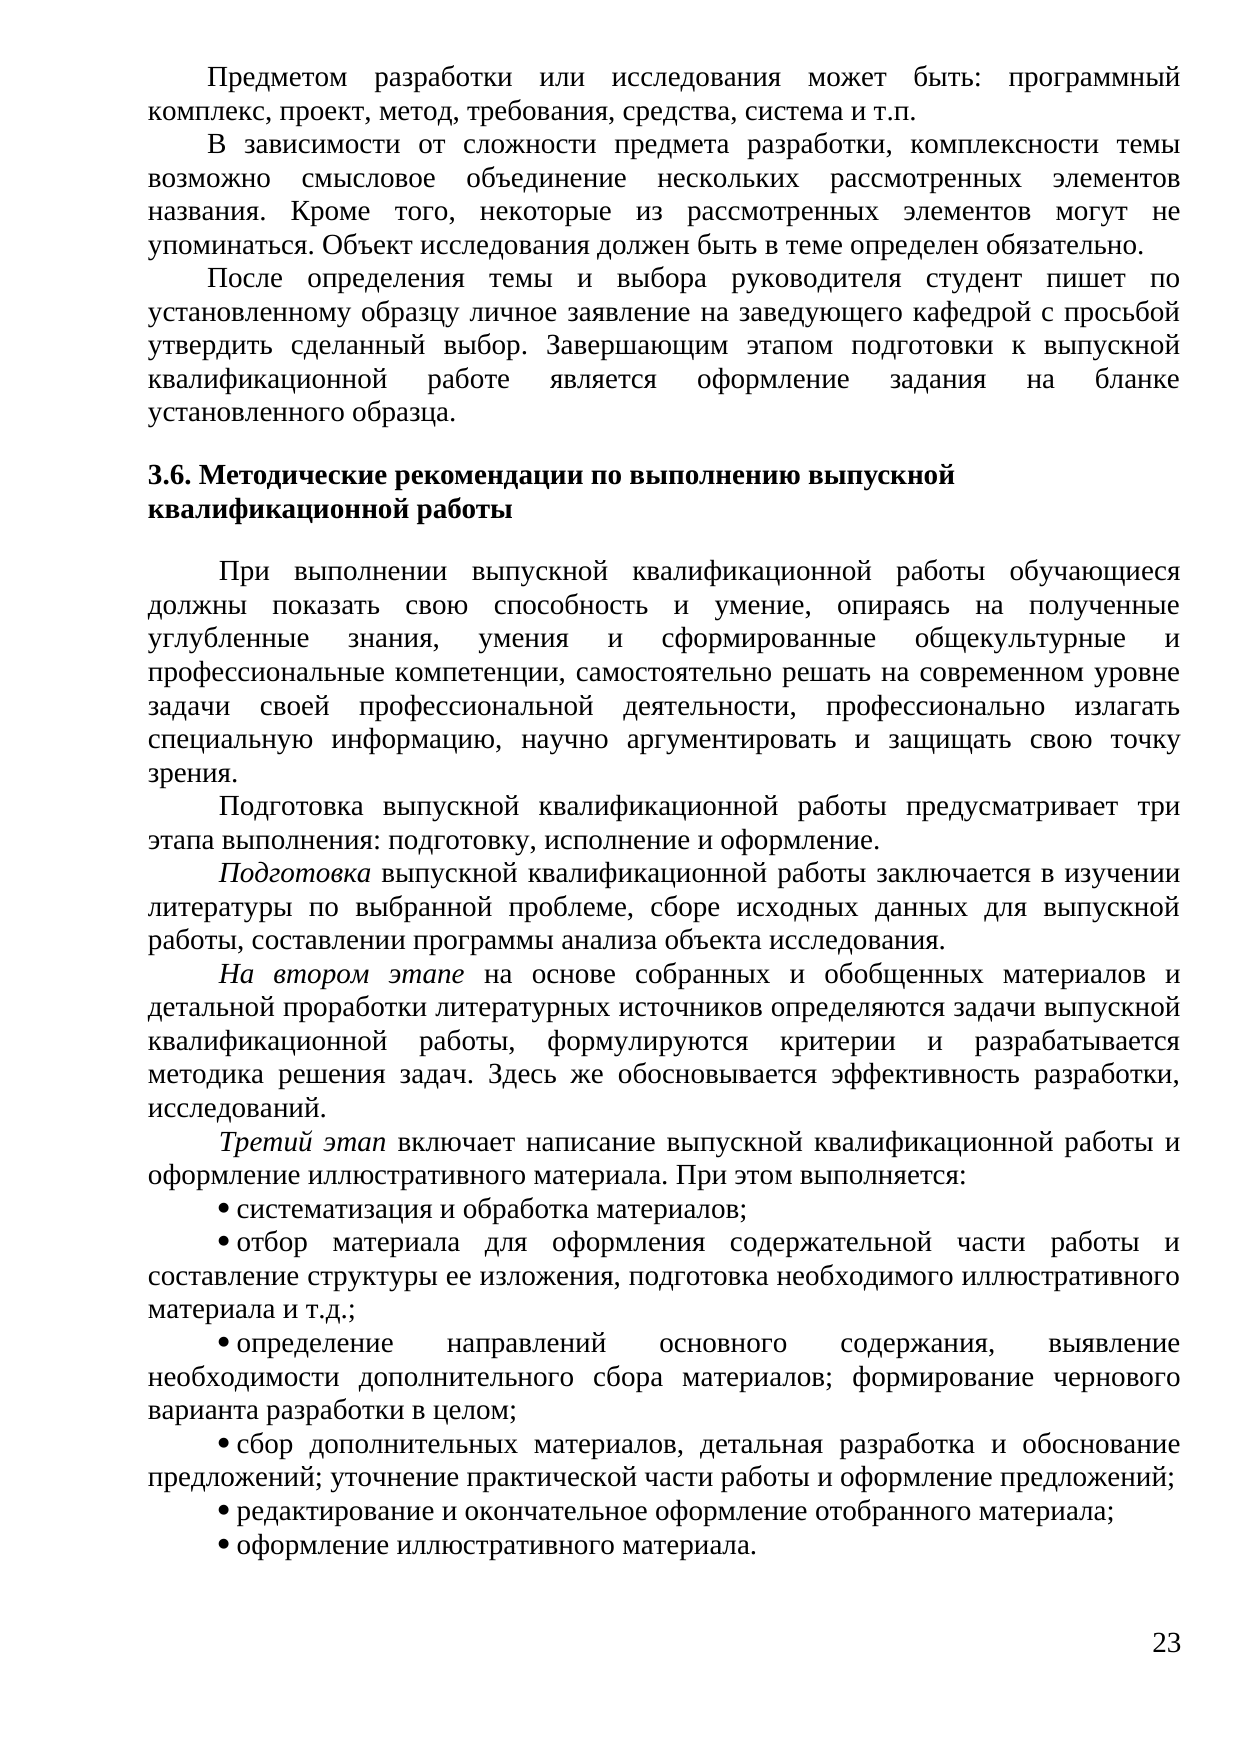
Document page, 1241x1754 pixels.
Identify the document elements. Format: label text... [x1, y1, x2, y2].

text редактирование и окончательное оформление отобранного материала; [148, 1493, 1181, 1527]
text определение направлений основного содержания, выявление необходимости дополнительного сбора материалов; формирование чернового варианта разработки в целом; [148, 1325, 1181, 1426]
subtitle 3.6. Методические рекомендации по выполнению выпускной квалификационной работы [148, 457, 1181, 524]
text Третий этап включает написание выпускной квалификационной работы и оформление иллюстративного материала. При этом выполняется: [148, 1124, 1181, 1191]
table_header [136, 59, 1192, 428]
text систематизация и обработка материалов; [148, 1191, 1181, 1224]
text оформление иллюстративного материала. [148, 1527, 1181, 1560]
text На втором этапе на основе собранных и обобщенных материалов и детальной проработки литературных источников определяются задачи выпускной квалификационной работы, формулируются критерии и разрабатывается методика решения задач. Здесь же обосновывается эффективность разработки, исследований. [148, 956, 1181, 1124]
text При выполнении выпускной квалификационной работы обучающиеся должны показать свою способность и умение, опираясь на полученные углубленные знания, умения и сформированные общекультурные и профессиональные компетенции, самостоятельно решать на современном уровне задачи своей профессиональной деятельности, профессионально излагать специальную информацию, научно аргументировать и защищать свою точку зрения. [148, 553, 1181, 788]
text Подготовка выпускной квалификационной работы предусматривает три этапа выполнения: подготовку, исполнение и оформление. [148, 788, 1181, 855]
text Подготовка выпускной квалификационной работы заключается в изучении литературы по выбранной проблеме, сборе исходных данных для выпускной работы, составлении программы анализа объекта исследования. [148, 855, 1181, 956]
text отбор материала для оформления содержательной части работы и составление структуры ее изложения, подготовка необходимого иллюстративного материала и т.д.; [148, 1224, 1181, 1325]
text сбор дополнительных материалов, детальная разработка и обоснование предложений; уточнение практической части работы и оформление предложений; [148, 1426, 1181, 1493]
